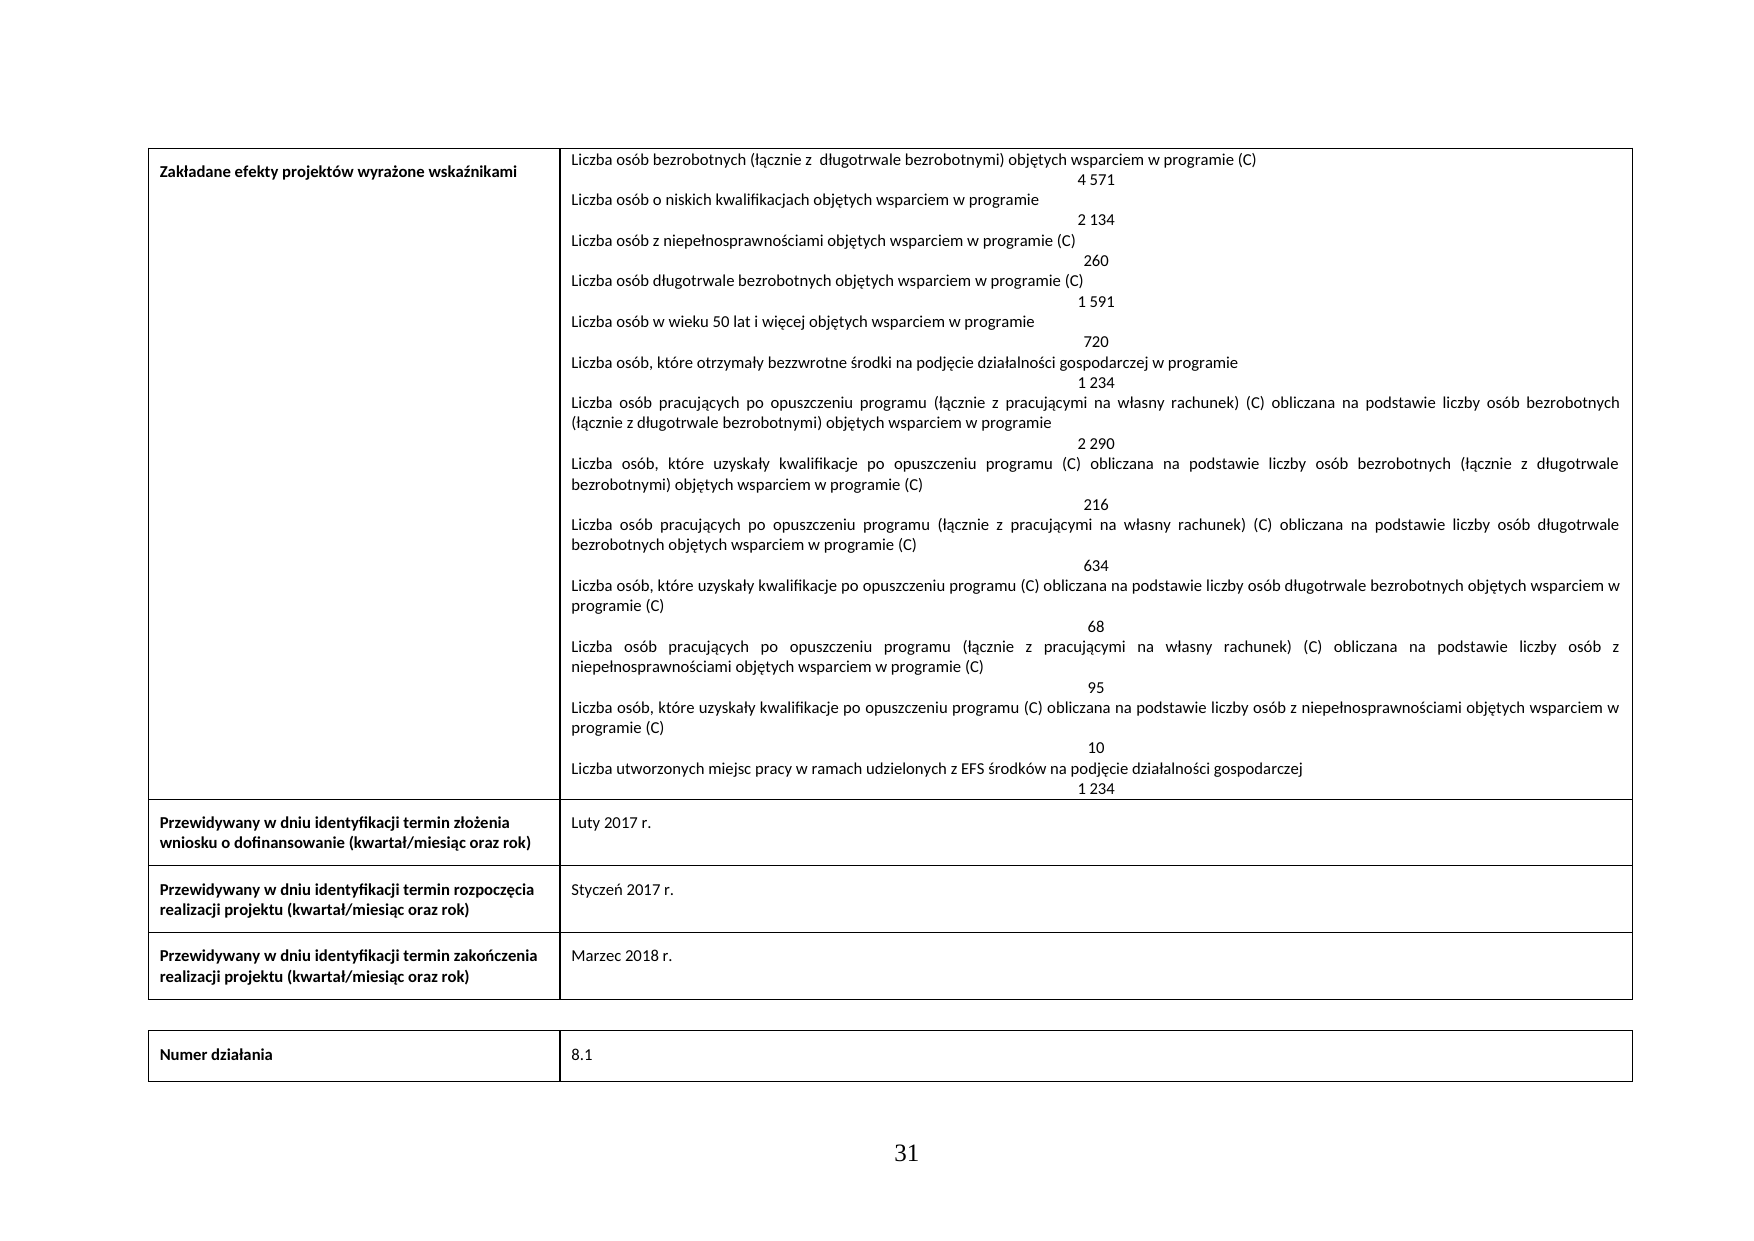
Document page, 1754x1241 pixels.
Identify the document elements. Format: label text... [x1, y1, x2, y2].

table_cell Zakładane efekty projektów wyrażone wskaźnikami [149, 149, 559, 799]
table_header Numer działania [149, 1031, 559, 1081]
table_cell Przewidywany w dniu identyfikacji termin zakończenia realizacji projektu (kwartał/miesiąc oraz rok) [149, 933, 559, 999]
table_cell Styczeń 2017 r. [561, 866, 1632, 932]
table_cell Liczba osób bezrobotnych (łącznie z długotrwale bezrobotnymi) objętych wsparciem w programie (C) 4 571 Liczba osób o niskich kwalifikacjach objętych wsparciem w programie 2 134 Liczba osób z niepełnosprawnościami objętych wsparciem w programie (C) 260 Liczba osób długotrwale bezrobotnych objętych wsparciem w programie (C) 1 591 Liczba osób w wieku 50 lat i więcej objętych wsparciem w programie 720 Liczba osób, które otrzymały bezzwrotne środki na podjęcie działalności gospodarczej w programie 1 234 Liczba osób pracujących po opuszczeniu programu (łącznie z pracującymi na własny rachunek) (C) obliczana na podstawie liczby osób bezrobotnych (łącznie z długotrwale bezrobotnymi) objętych wsparciem w programie 2 290 Liczba osób, które uzyskały kwalifikacje po opuszczeniu programu (C) obliczana na podstawie liczby osób bezrobotnych (łącznie z długotrwale bezrobotnymi) objętych wsparciem w programie (C) 216 Liczba osób pracujących po opuszczeniu programu (łącznie z pracującymi na własny rachunek) (C) obliczana na podstawie liczby osób długotrwale bezrobotnych objętych wsparciem w programie (C) 634 Liczba osób, które uzyskały kwalifikacje po opuszczeniu programu (C) obliczana na podstawie liczby osób długotrwale bezrobotnych objętych wsparciem w programie (C) 68 Liczba osób pracujących po opuszczeniu programu (łącznie z pracującymi na własny rachunek) (C) obliczana na podstawie liczby osób z niepełnosprawnościami objętych wsparciem w programie (C) 95 Liczba osób, które uzyskały kwalifikacje po opuszczeniu programu (C) obliczana na podstawie liczby osób z niepełnosprawnościami objętych wsparciem w programie (C) 10 Liczba utworzonych miejsc pracy w ramach udzielonych z EFS środków na podjęcie działalności gospodarczej 1 234 [561, 149, 1632, 799]
table_cell Przewidywany w dniu identyfikacji termin rozpoczęcia realizacji projektu (kwartał/miesiąc oraz rok) [149, 866, 559, 932]
table_header 8.1 [561, 1031, 1632, 1081]
table_cell Luty 2017 r. [561, 800, 1632, 865]
table_cell Marzec 2018 r. [561, 933, 1632, 999]
table_cell Przewidywany w dniu identyfikacji termin złożenia wniosku o dofinansowanie (kwartał/miesiąc oraz rok) [149, 800, 559, 865]
